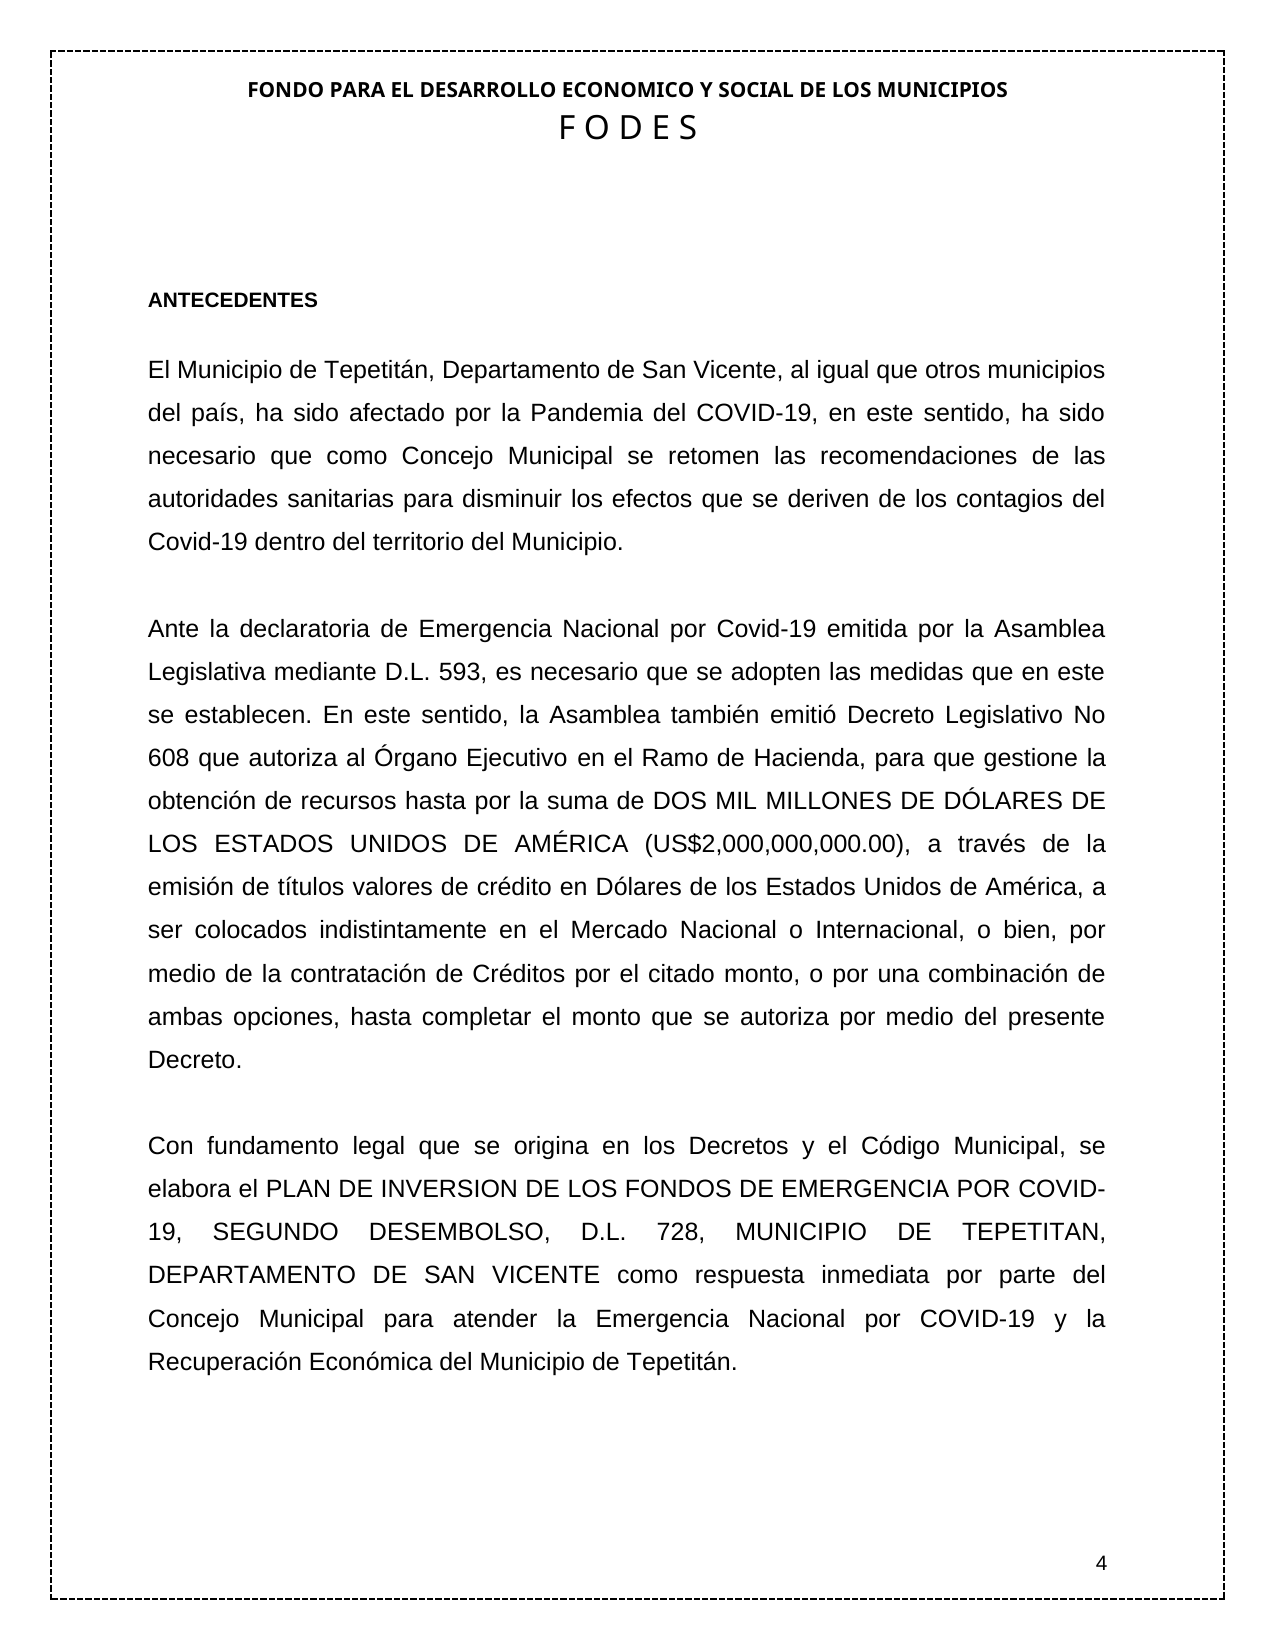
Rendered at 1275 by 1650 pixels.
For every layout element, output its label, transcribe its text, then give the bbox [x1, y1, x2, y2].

text El Municipio de Tepetitán, Departamento de San Vicente, al igual que otros municipios del país, ha sido afectado por la Pandemia del COVID-19, en este sentido, ha sido necesario que como Concejo Municipal se retomen las recomendaciones de las autoridades sanitarias para disminuir los efectos que se deriven de los contagios del Covid-19 dentro del territorio del Municipio. [148, 355, 1107, 556]
text Ante la declaratoria de Emergencia Nacional por Covid-19 emitida por la Asamblea Legislativa mediante D.L. 593, es necesario que se adopten las medidas que en este se establecen. En este sentido, la Asamblea también emitió Decreto Legislativo No 608 que autoriza al Órgano Ejecutivo en el Ramo de Hacienda, para que gestione la obtención de recursos hasta por la suma de DOS MIL MILLONES DE DÓLARES DE LOS ESTADOS UNIDOS DE AMÉRICA (US$2,000,000,000.00), a través de la emisión de títulos valores de crédito en Dólares de los Estados Unidos de América, a ser colocados indistintamente en el Mercado Nacional o Internacional, o bien, por medio de la contratación de Créditos por el citado monto, o por una combinación de ambas opciones, hasta completar el monto que se autoriza por medio del presente Decreto. [148, 614, 1107, 1074]
text Con fundamento legal que se origina en los Decretos y el Código Municipal, se elabora el PLAN DE INVERSION DE LOS FONDOS DE EMERGENCIA POR COVID-19, SEGUNDO DESEMBOLSO, D.L. 728, MUNICIPIO DE TEPETITAN, DEPARTAMENTO DE SAN VICENTE como respuesta inmediata por parte del Concejo Municipal para atender la Emergencia Nacional por COVID-19 y la Recuperación Económica del Municipio de Tepetitán. [148, 1131, 1107, 1376]
text ANTECEDENTES [148, 288, 1107, 312]
